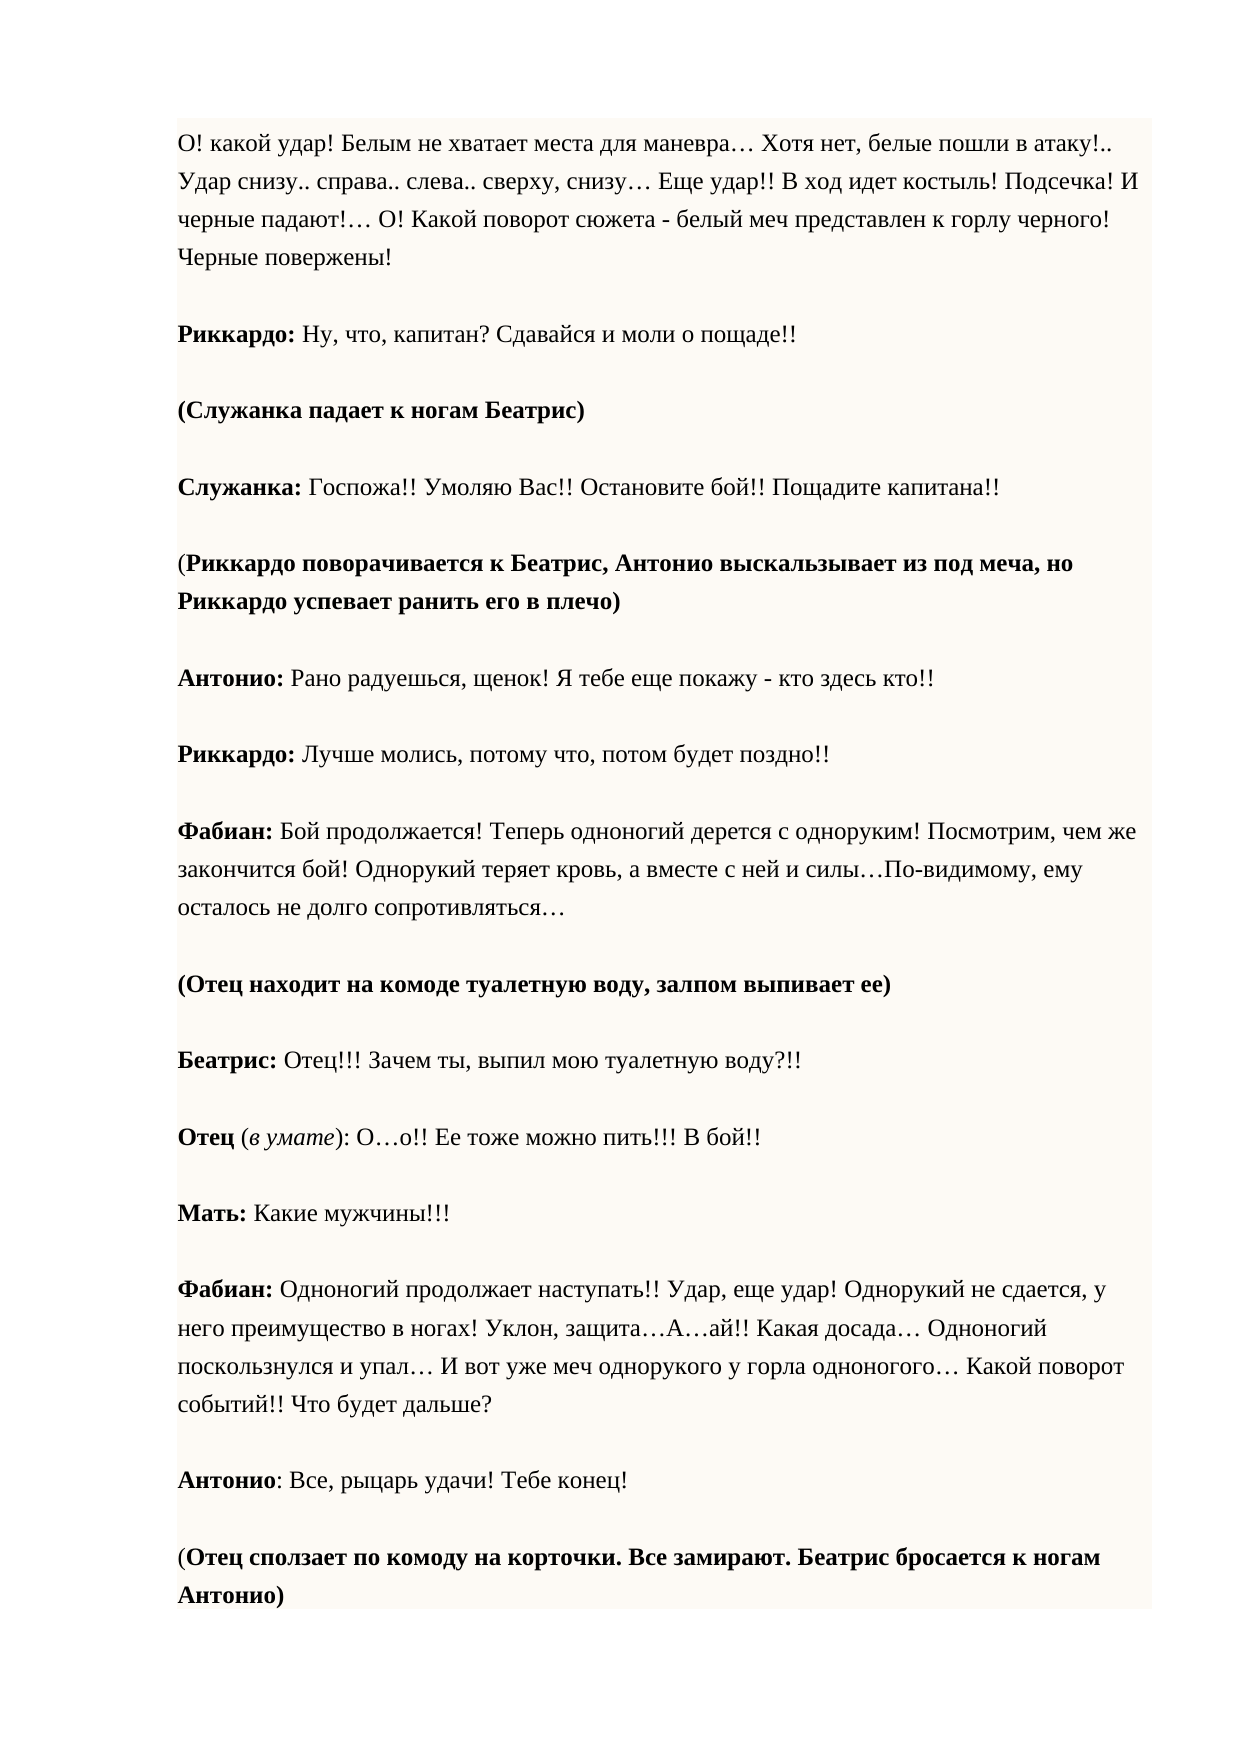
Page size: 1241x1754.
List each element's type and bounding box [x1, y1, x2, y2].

text [177, 118, 1152, 1609]
